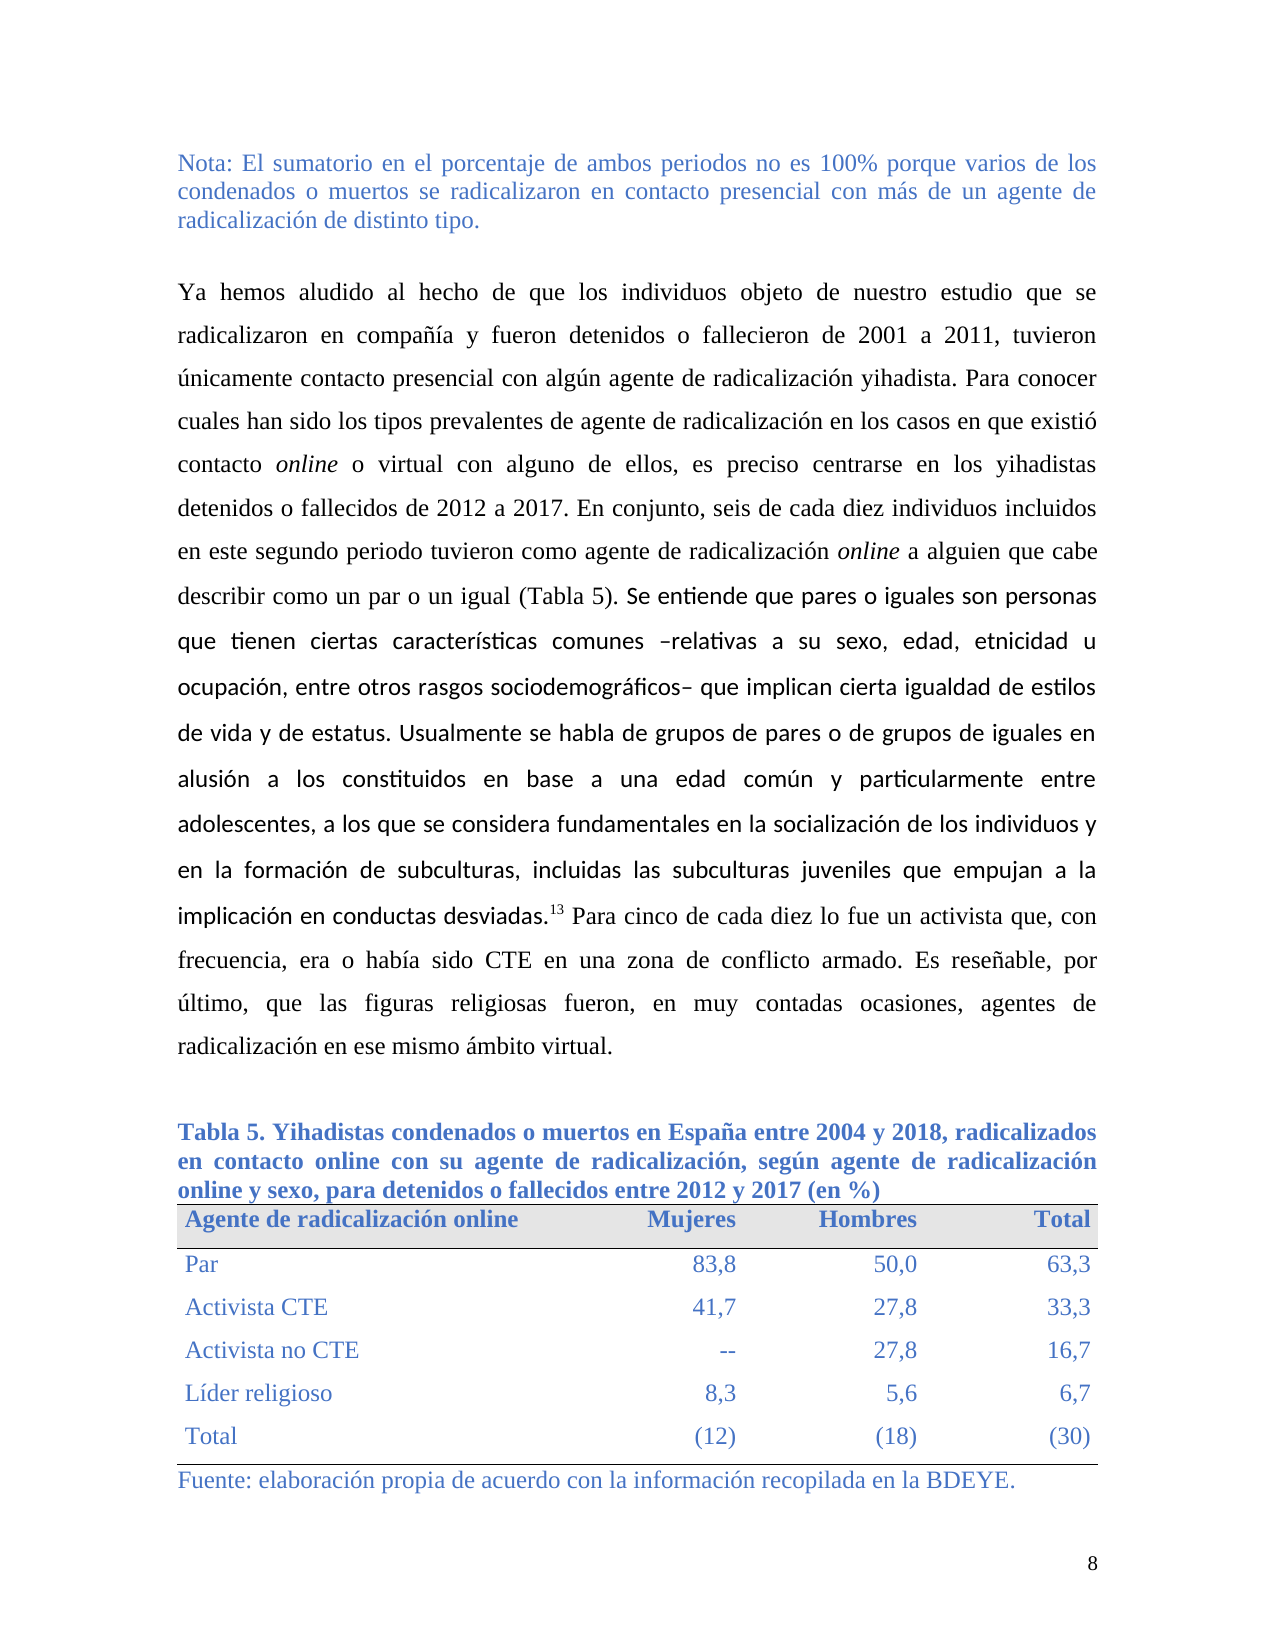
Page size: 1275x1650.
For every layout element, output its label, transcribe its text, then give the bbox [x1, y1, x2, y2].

table_header Hombres [743, 1205, 924, 1248]
table_header Mujeres [562, 1205, 743, 1248]
text Fuente: elaboración propia de acuerdo con la información recopilada en la BDEYE. [177, 1465, 1098, 1493]
table_cell 8,3 [562, 1378, 743, 1421]
table_cell 6,7 [924, 1378, 1098, 1421]
table_cell Líder religioso [177, 1378, 562, 1421]
table_cell (18) [743, 1421, 924, 1464]
table_cell 50,0 [743, 1249, 924, 1292]
table_cell Activista CTE [177, 1292, 562, 1335]
table_cell 16,7 [924, 1335, 1098, 1378]
table_cell 41,7 [562, 1292, 743, 1335]
table_cell 27,8 [743, 1335, 924, 1378]
table_cell 27,8 [743, 1292, 924, 1335]
table_cell Par [177, 1249, 562, 1292]
table_cell 63,3 [924, 1249, 1098, 1292]
table_cell (12) [562, 1421, 743, 1464]
text Nota: El sumatorio en el porcentaje de ambos periodos no es 100% porque varios de los condenados o muertos se radicalizaron en contacto presencial con más de un agente de radicalización de distinto tipo. [177, 148, 1098, 234]
table_cell -- [562, 1335, 743, 1378]
table_header Agente de radicalización online [177, 1205, 562, 1248]
table_cell Total [177, 1421, 562, 1464]
table_cell 33,3 [924, 1292, 1098, 1335]
table_cell 5,6 [743, 1378, 924, 1421]
table_cell (30) [924, 1421, 1098, 1464]
text Tabla 5. Yihadistas condenados o muertos en España entre 2004 y 2018, radicalizados en contacto online con su agente de radicalización, según agente de radicalización online y sexo, para detenidos o fallecidos entre 2012 y 2017 (en %) [177, 1117, 1098, 1203]
text Ya hemos aludido al hecho de que los individuos objeto de nuestro estudio que se radicalizaron en compañía y fueron detenidos o fallecieron de 2001 a 2011, tuvieron únicamente contacto presencial con algún agente de radicalización yihadista. Para conocer cuales han sido los tipos prevalentes de agente de radicalización en los casos en que existió contacto online o virtual con alguno de ellos, es preciso centrarse en los yihadistas detenidos o fallecidos de 2012 a 2017. En conjunto, seis de cada diez individuos incluidos en este segundo periodo tuvieron como agente de radicalización online a alguien que cabe describir como un par o un igual (Tabla 5). Se entiende que pares o iguales son personas que tienen ciertas características comunes –relativas a su sexo, edad, etnicidad u ocupación, entre otros rasgos sociodemográficos– que implican cierta igualdad de estilos de vida y de estatus. Usualmente se habla de grupos de pares o de grupos de iguales en alusión a los constituidos en base a una edad común y particularmente entre adolescentes, a los que se considera fundamentales en la socialización de los individuos y en la formación de subculturas, incluidas las subculturas juveniles que empujan a la implicación en conductas desviadas. Para cinco de cada diez lo fue un activista que, con frecuencia, era o había sido CTE en una zona de conflicto armado. Es reseñable, por último, que las figuras religiosas fueron, en muy contadas ocasiones, agentes de radicalización en ese mismo ámbito virtual. [177, 277, 1098, 1060]
table_cell Activista no CTE [177, 1335, 562, 1378]
table_cell 83,8 [562, 1249, 743, 1292]
table_header Total [924, 1205, 1098, 1248]
